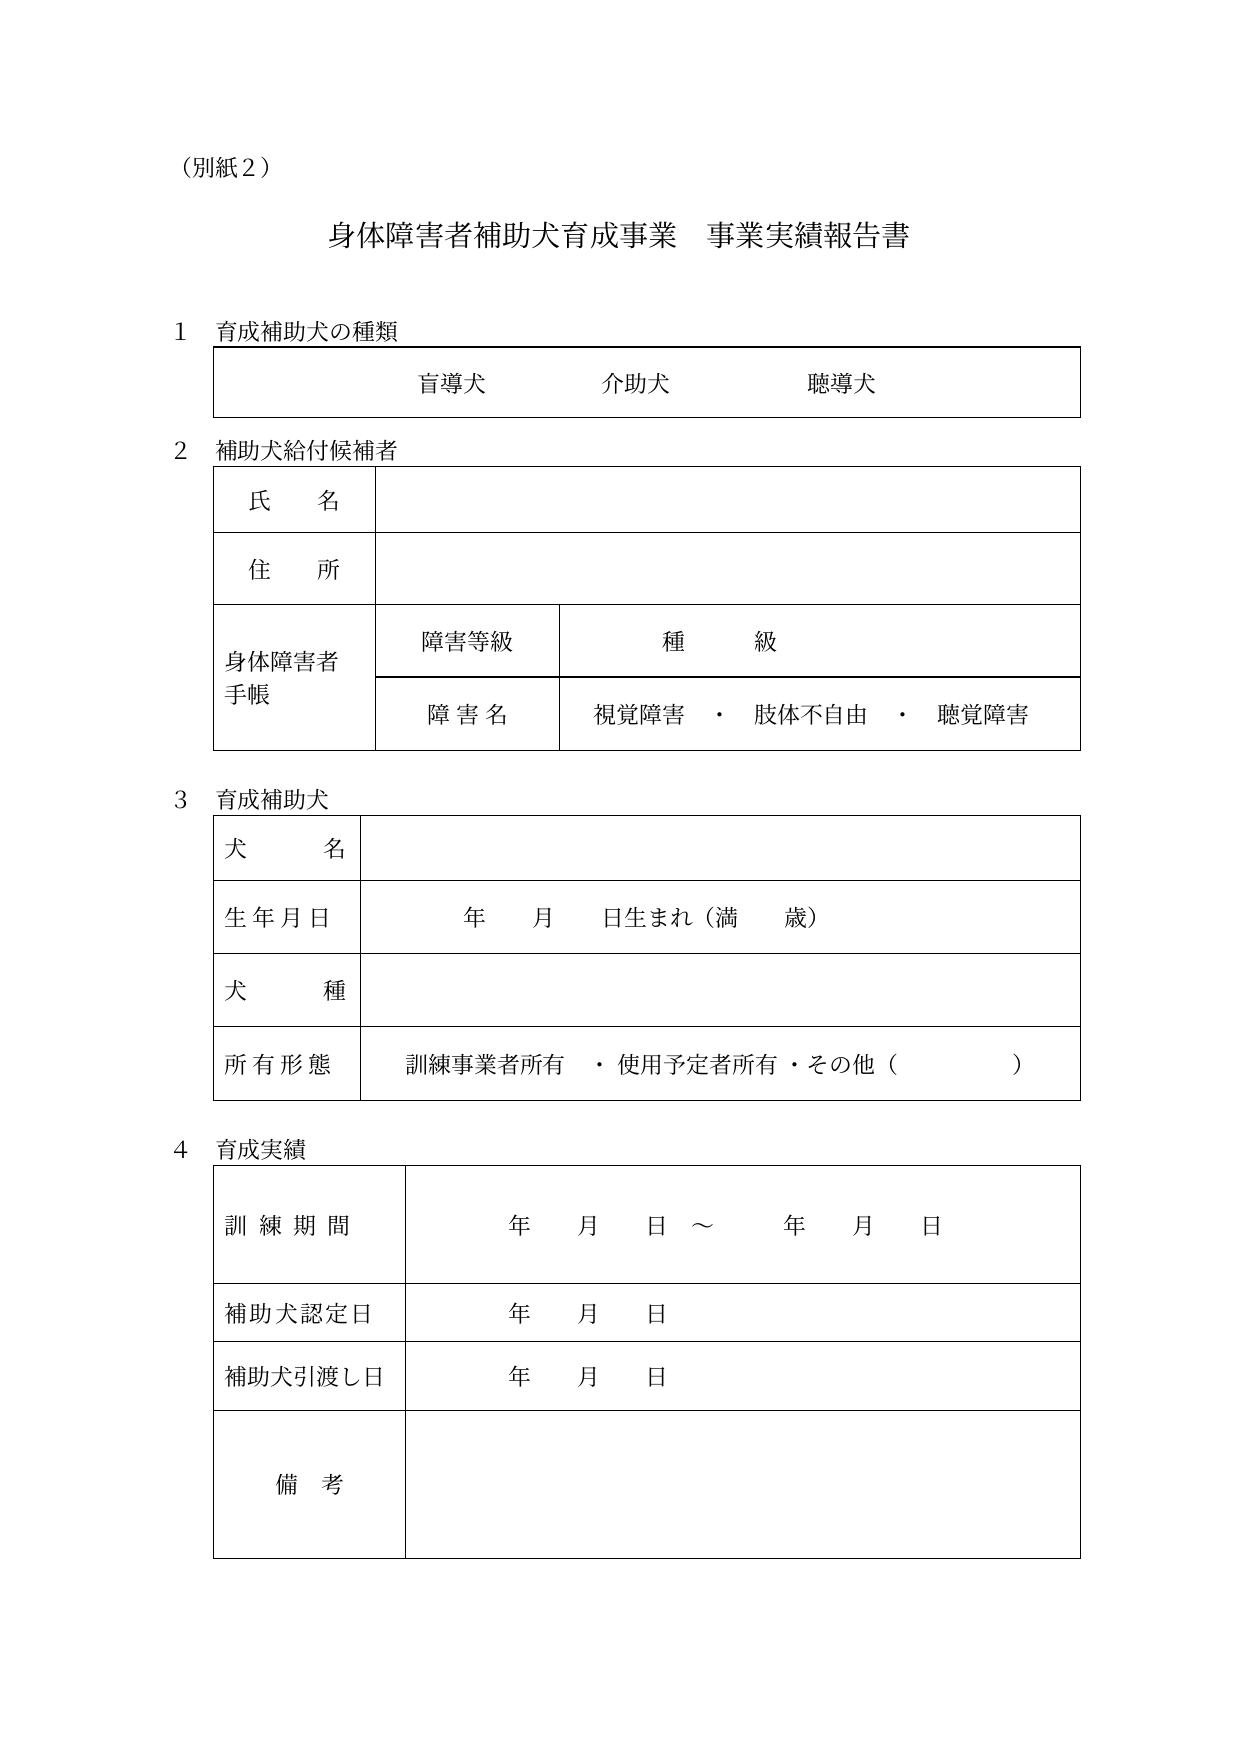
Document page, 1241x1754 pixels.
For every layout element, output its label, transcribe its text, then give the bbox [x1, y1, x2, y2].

text 身体障害者補助犬育成事業 事業実績報告書 [169, 213, 1069, 254]
table_cell 補助犬引渡し日 [214, 1342, 405, 1410]
table_cell 住 所 [214, 533, 375, 604]
table_cell 生年月日 [214, 881, 360, 953]
table_cell 年 月 日 [406, 1342, 1080, 1410]
text ２ 補助犬給付候補者 [169, 433, 1069, 466]
text （別紙２） [169, 150, 1069, 183]
table_header 盲導犬 介助犬 聴導犬 [214, 348, 1080, 417]
table_cell 犬 種 [214, 954, 360, 1026]
table_header 犬 名 [214, 816, 360, 880]
table_header [376, 467, 1080, 532]
table_header [361, 816, 1080, 880]
table_header 年 月 日 ～ 年 月 日 [406, 1166, 1080, 1283]
table_cell 障 害 名 [376, 678, 559, 750]
table_cell 補助犬認定日 [214, 1284, 405, 1341]
text ４ 育成実績 [169, 1132, 1069, 1165]
table_cell 備考 [214, 1411, 405, 1557]
text １ 育成補助犬の種類 [169, 313, 1069, 346]
table_cell 訓練事業者所有 ・ 使用予定者所有 ・その他（ ） [361, 1027, 1080, 1099]
table_cell [376, 533, 1080, 604]
table_cell 種 級 [560, 605, 1080, 676]
table_header 氏 名 [214, 467, 375, 532]
table_cell 年 月 日生まれ（満 歳） [361, 881, 1080, 953]
table_cell [361, 954, 1080, 1026]
table_header 訓練期間 [214, 1166, 405, 1283]
table_cell 障害等級 [376, 605, 559, 676]
table_cell 視覚障害 ・ 肢体不自由 ・ 聴覚障害 [560, 678, 1080, 750]
table_cell 所有形態 [214, 1027, 360, 1099]
table_cell 年 月 日 [406, 1284, 1080, 1341]
table_cell 身体障害者 手帳 [214, 605, 375, 750]
text ３ 育成補助犬 [169, 782, 1069, 815]
table_cell [406, 1411, 1080, 1557]
